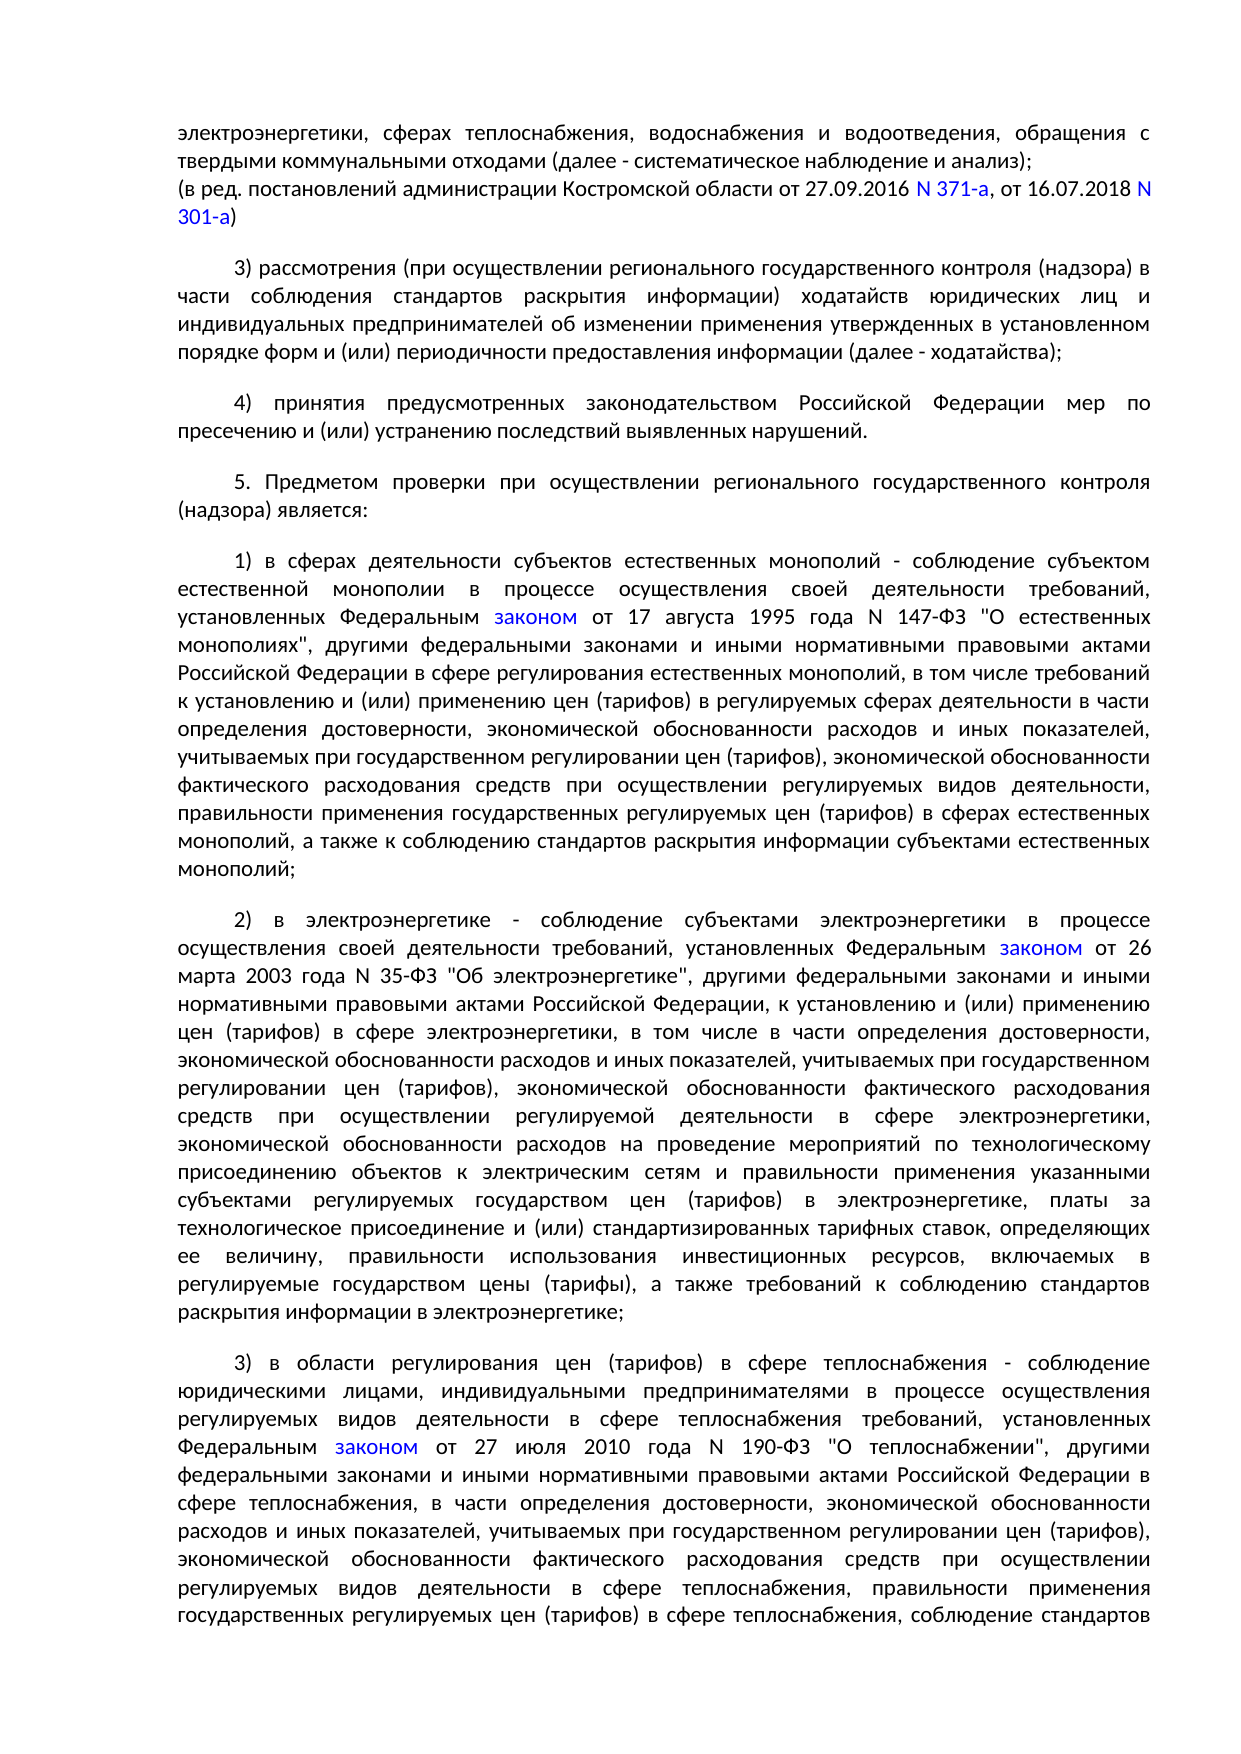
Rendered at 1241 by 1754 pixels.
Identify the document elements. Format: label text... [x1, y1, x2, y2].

text 1) в сферах деятельности субъектов естественных монополий - соблюдение субъектом естественной монополии в процессе осуществления своей деятельности требований, установленных Федеральным законом от 17 августа 1995 года N 147-ФЗ "О естественных монополиях", другими федеральными законами и иными нормативными правовыми актами Российской Федерации в сфере регулирования естественных монополий, в том числе требований к установлению и (или) применению цен (тарифов) в регулируемых сферах деятельности в части определения достоверности, экономической обоснованности расходов и иных показателей, учитываемых при государственном регулировании цен (тарифов), экономической обоснованности фактического расходования средств при осуществлении регулируемых видов деятельности, правильности применения государственных регулируемых цен (тарифов) в сферах естественных монополий, а также к соблюдению стандартов раскрытия информации субъектами естественных монополий; [177, 546, 1152, 882]
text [177, 1348, 1152, 1629]
text 5. Предметом проверки при осуществлении регионального государственного контроля (надзора) является: [177, 467, 1152, 523]
text 3) рассмотрения (при осуществлении регионального государственного контроля (надзора) в части соблюдения стандартов раскрытия информации) ходатайств юридических лиц и индивидуальных предпринимателей об изменении применения утвержденных в установленном порядке форм и (или) периодичности предоставления информации (далее - ходатайства); [177, 253, 1152, 365]
text 4) принятия предусмотренных законодательством Российской Федерации мер по пресечению и (или) устранению последствий выявленных нарушений. [177, 388, 1152, 444]
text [177, 118, 1152, 174]
text (в ред. постановлений администрации Костромской области от 27.09.2016 N 371-а, от 16.07.2018 N 301-а) [177, 174, 1152, 230]
text 2) в электроэнергетике - соблюдение субъектами электроэнергетики в процессе осуществления своей деятельности требований, установленных Федеральным законом от 26 марта 2003 года N 35-ФЗ "Об электроэнергетике", другими федеральными законами и иными нормативными правовыми актами Российской Федерации, к установлению и (или) применению цен (тарифов) в сфере электроэнергетики, в том числе в части определения достоверности, экономической обоснованности расходов и иных показателей, учитываемых при государственном регулировании цен (тарифов), экономической обоснованности фактического расходования средств при осуществлении регулируемой деятельности в сфере электроэнергетики, экономической обоснованности расходов на проведение мероприятий по технологическому присоединению объектов к электрическим сетям и правильности применения указанными субъектами регулируемых государством цен (тарифов) в электроэнергетике, платы за технологическое присоединение и (или) стандартизированных тарифных ставок, определяющих ее величину, правильности использования инвестиционных ресурсов, включаемых в регулируемые государством цены (тарифы), а также требований к соблюдению стандартов раскрытия информации в электроэнергетике; [177, 905, 1152, 1326]
